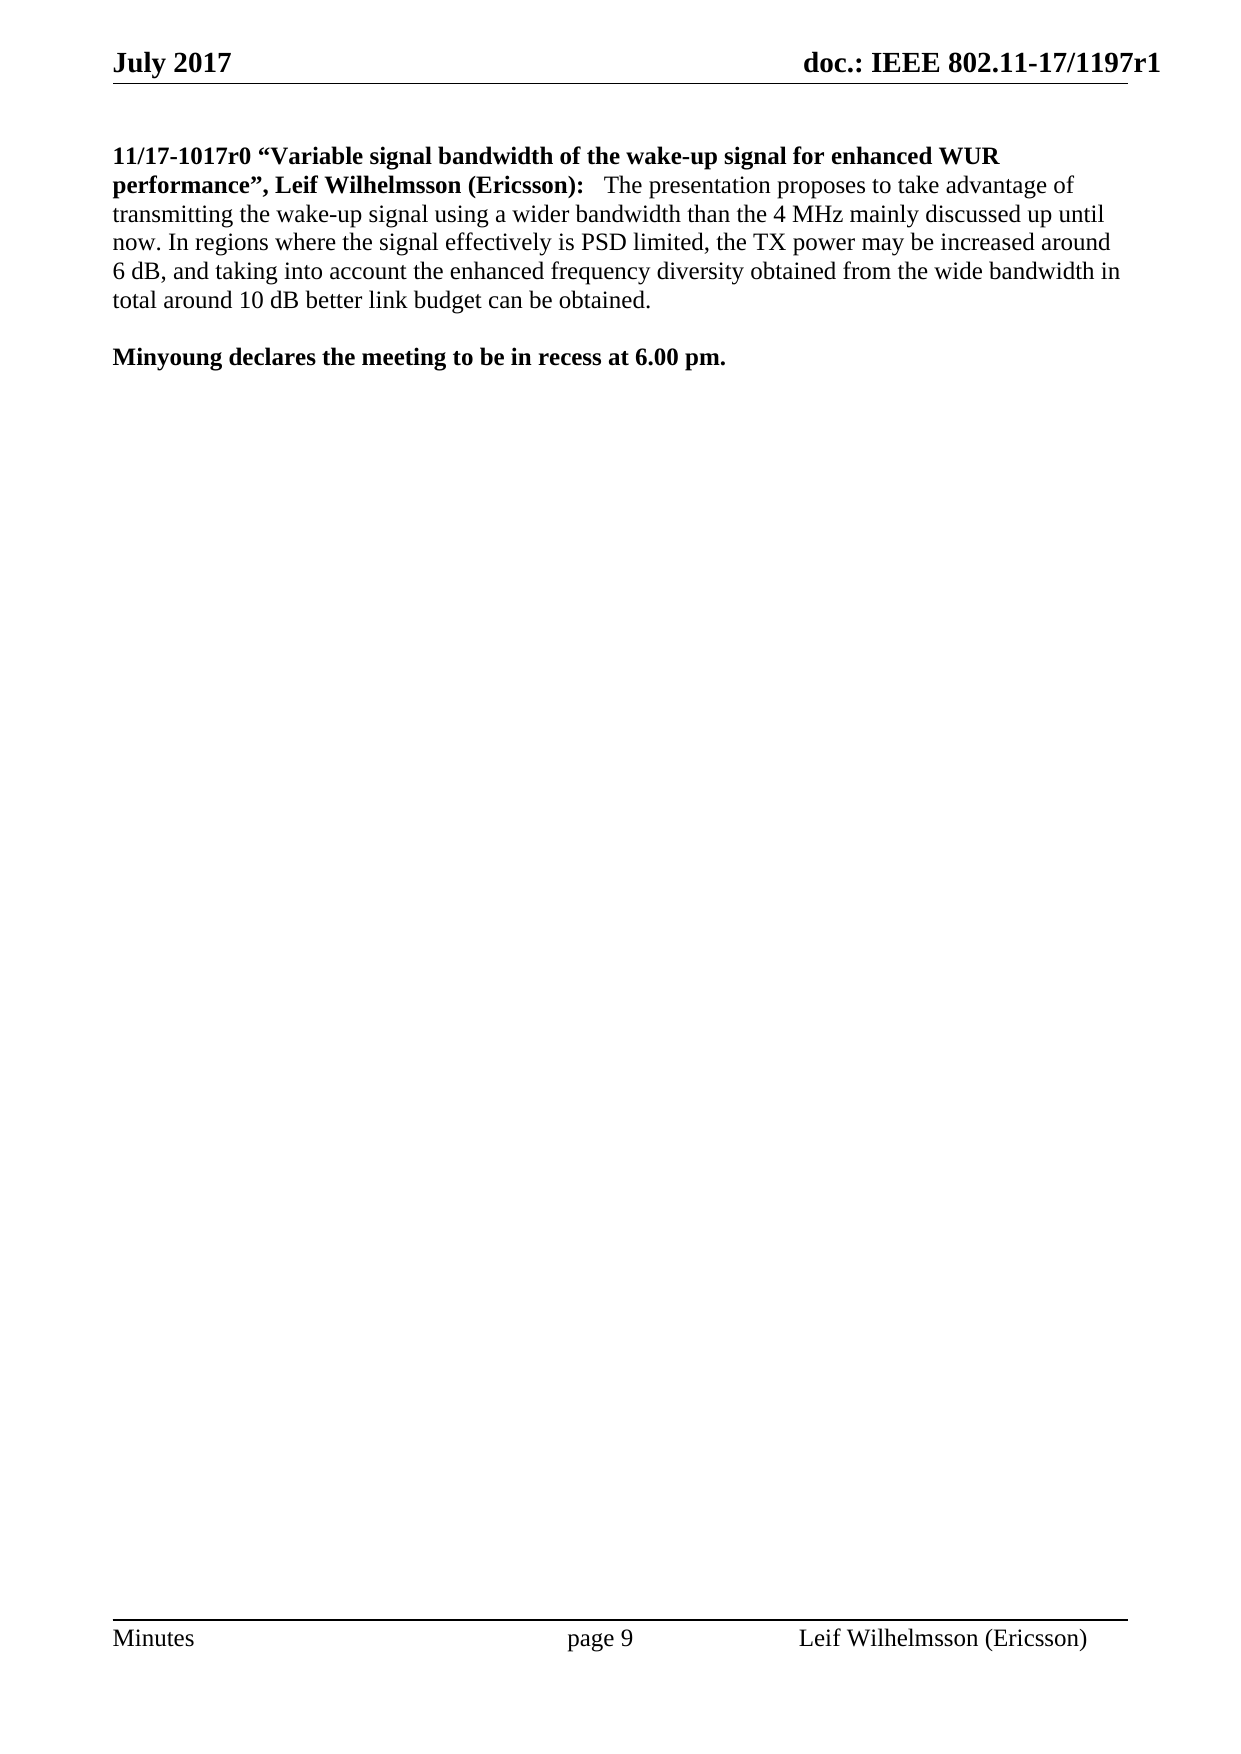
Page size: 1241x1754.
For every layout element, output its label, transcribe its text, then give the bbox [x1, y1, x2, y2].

text Minyoung declares the meeting to be in recess at 6.00 pm. [112, 342, 1128, 371]
text 11/17-1017r0 “Variable signal bandwidth of the wake-up signal for enhanced WUR performance”, Leif Wilhelmsson (Ericsson): The presentation proposes to take advantage of transmitting the wake-up signal using a wider bandwidth than the 4 MHz mainly discussed up until now. In regions where the signal effectively is PSD limited, the TX power may be increased around 6 dB, and taking into account the enhanced frequency diversity obtained from the wide bandwidth in total around 10 dB better link budget can be obtained. [112, 141, 1128, 314]
